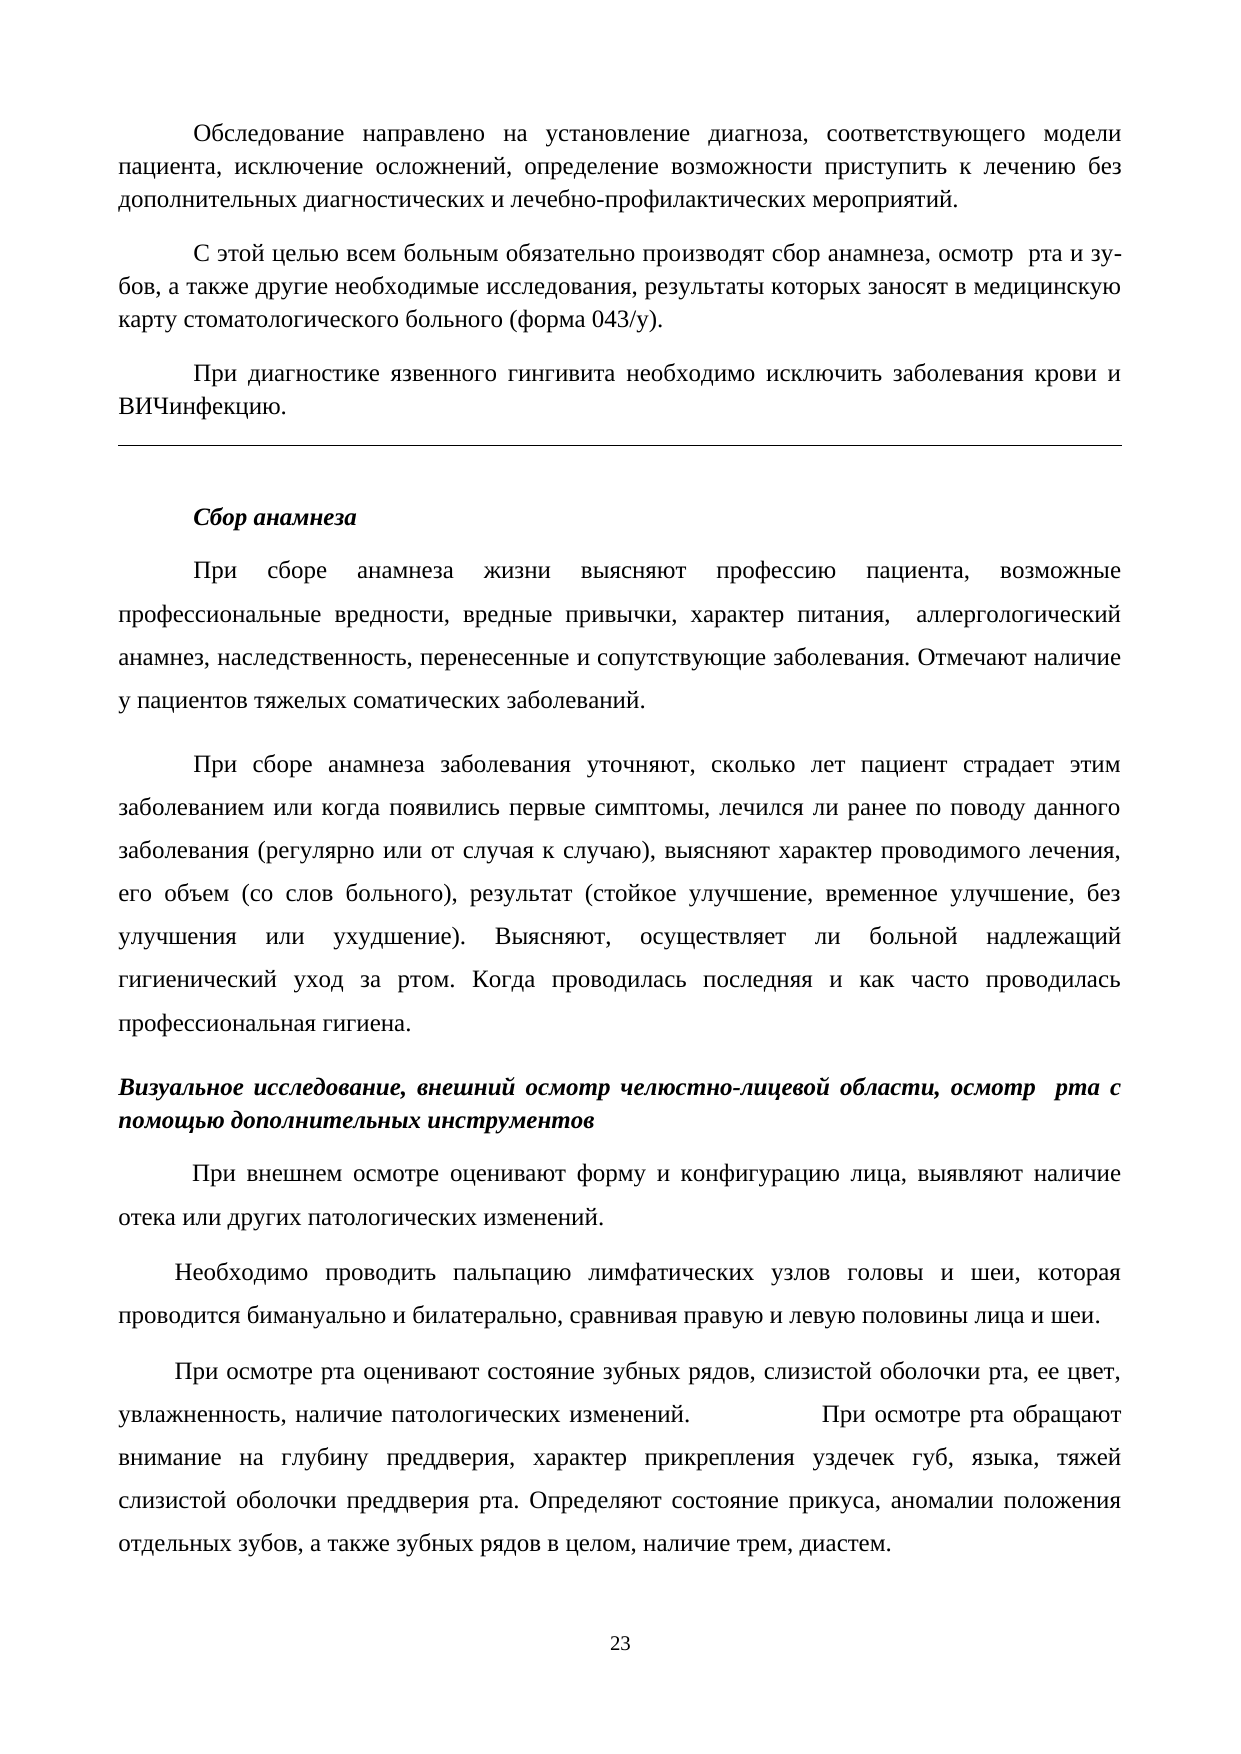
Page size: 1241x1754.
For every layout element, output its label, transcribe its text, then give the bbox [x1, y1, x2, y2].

text При внешнем осмотре оценивают форму и конфигурацию лица, выявляют наличие отека или других патологических изменений. [118, 1158, 1122, 1230]
text С этой целью всем больным обязательно производят сбор анамнеза, осмотр рта и зубов, а также другие необходимые исследования, результаты которых заносят в медицинскую карту стоматологического больного (форма 043/у). [118, 238, 1122, 333]
text Обследование направлено на установление диагноза, соответствующего модели пациента, исключение осложнений, определение возможности приступить к лечению без дополнительных диагностических и лечебно-профилактических мероприятий. [118, 118, 1122, 213]
text При сборе анамнеза жизни выясняют профессию пациента, возможные профессиональные вредности, вредные привычки, характер питания, аллергологический анамнез, наследственность, перенесенные и сопутствующие заболевания. Отмечают наличие у пациентов тяжелых соматических заболеваний. [118, 552, 1122, 714]
text При осмотре рта оценивают состояние зубных рядов, слизистой оболочки рта, ее цвет, увлажненность, наличие патологических изменений. При осмотре рта обращают внимание на глубину преддверия, характер прикрепления уздечек губ, языка, тяжей слизистой оболочки преддверия рта. Определяют состояние прикуса, аномалии положения отдельных зубов, а также зубных рядов в целом, наличие трем, диастем. [118, 1356, 1122, 1557]
text При сборе анамнеза заболевания уточняют, сколько лет пациент страдает этим заболеванием или когда появились первые симптомы, лечился ли ранее по поводу данного заболевания (регулярно или от случая к случаю), выясняют характер проводимого лечения, его объем (со слов больного), результат (стойкое улучшение, временное улучшение, без улучшения или ухудшение). Выясняют, осуществляет ли больной надлежащий гигиенический уход за ртом. Когда проводилась последняя и как часто проводилась профессиональная гигиена. [118, 746, 1122, 1036]
text Визуальное исследование, внешний осмотр челюстно-лицевой области, осмотр рта с помощью дополнительных инструментов [118, 1068, 1122, 1133]
text При диагностике язвенного гингивита необходимо исключить заболевания крови и ВИЧинфекцию. [118, 358, 1122, 420]
text Сбор анамнеза [118, 499, 1122, 531]
text Необходимо проводить пальпацию лимфатических узлов головы и шеи, которая проводится бимануально и билатерально, сравнивая правую и левую половины лица и шеи. [118, 1257, 1122, 1329]
